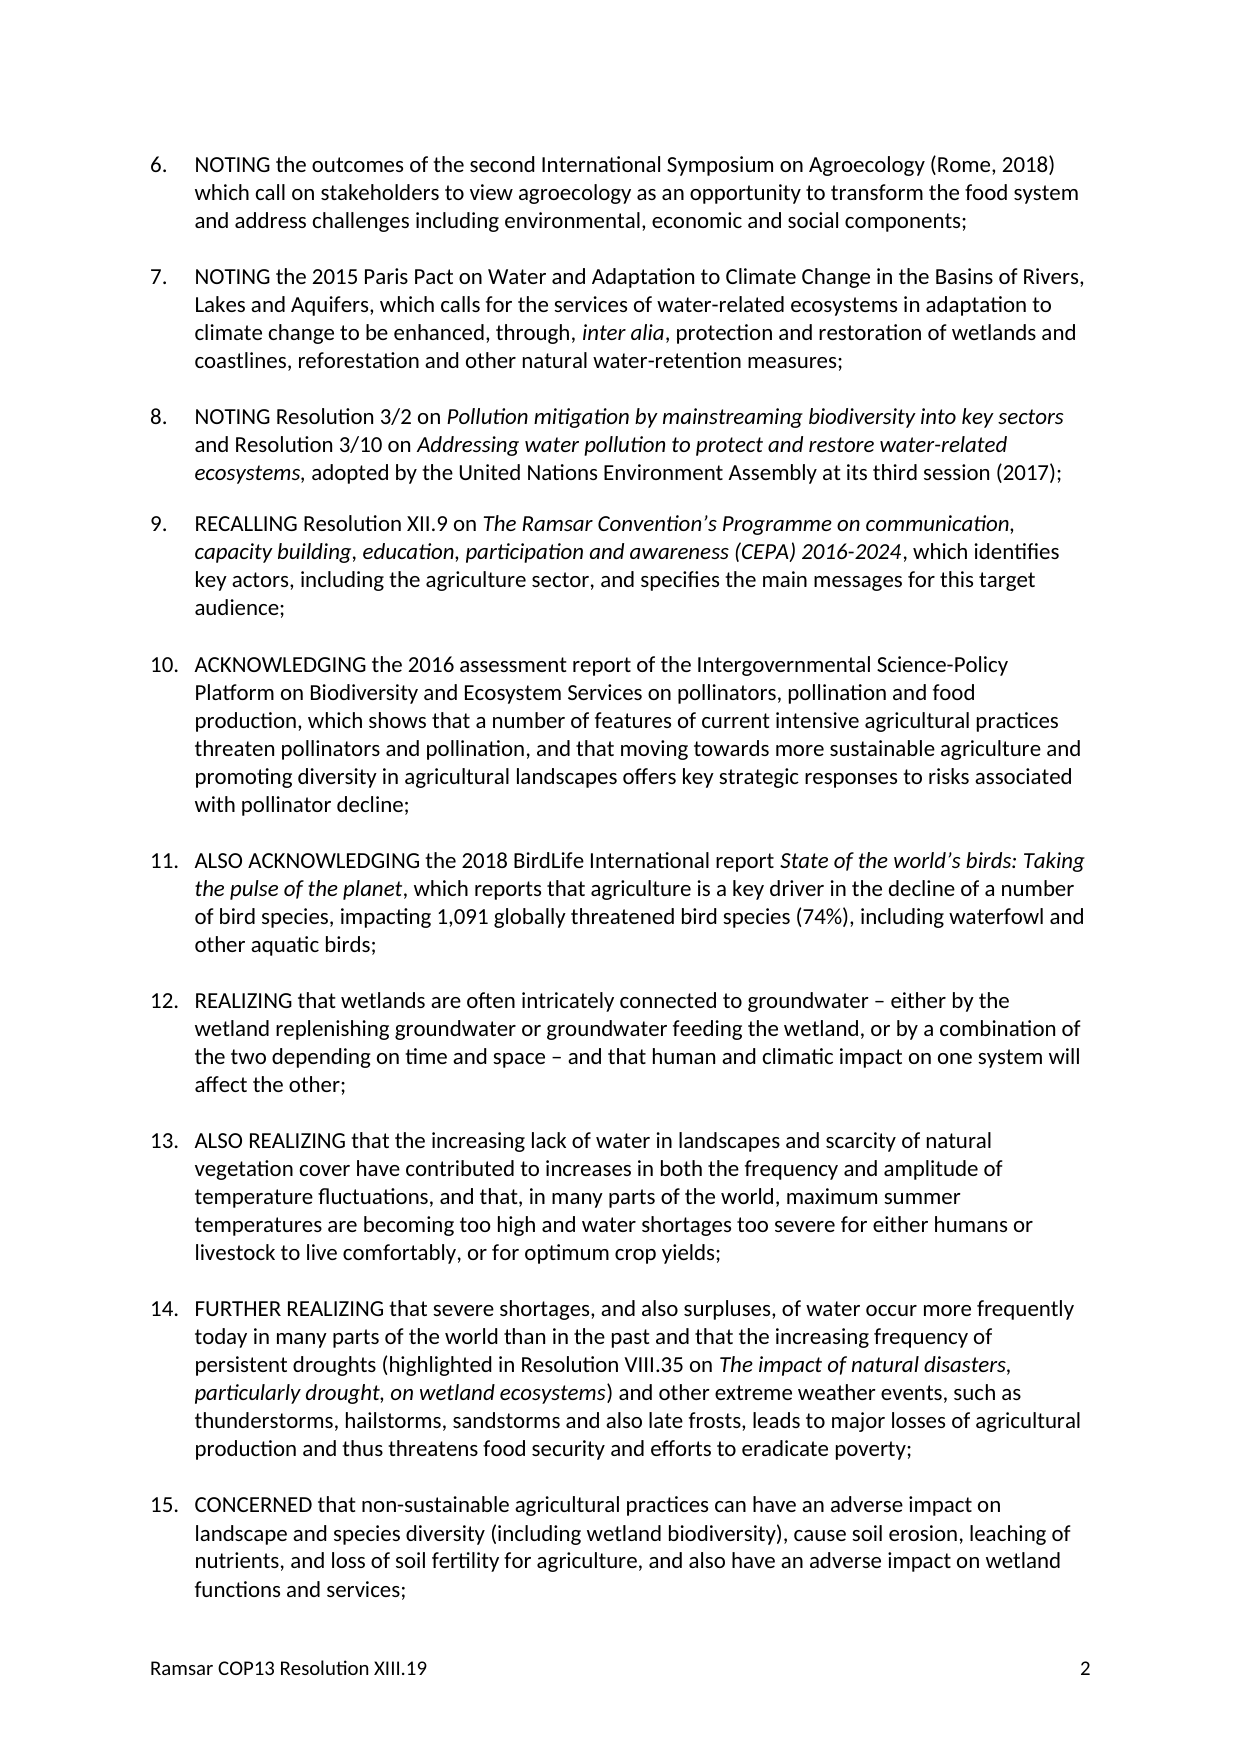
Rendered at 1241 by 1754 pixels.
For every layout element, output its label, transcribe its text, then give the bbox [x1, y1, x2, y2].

text 14. FURTHER REALIZING that severe shortages, and also surpluses, of water occur more frequently today in many parts of the world than in the past and that the increasing frequency of persistent droughts (highlighted in Resolution VIII.35 on The impact of natural disasters, particularly drought, on wetland ecosystems) and other extreme weather events, such as thunderstorms, hailstorms, sandstorms and also late frosts, leads to major losses of agricultural production and thus threatens food security and efforts to eradicate poverty; [150, 1294, 1090, 1463]
text 9. RECALLING Resolution XII.9 on The Ramsar Convention’s Programme on communication, capacity building, education, participation and awareness (CEPA) 2016-2024, which identifies key actors, including the agriculture sector, and specifies the main messages for this target audience; [150, 509, 1090, 621]
text 8. NOTING Resolution 3/2 on Pollution mitigation by mainstreaming biodiversity into key sectors and Resolution 3/10 on Addressing water pollution to protect and restore water-related ecosystems, adopted by the United Nations Environment Assembly at its third session (2017); [150, 402, 1090, 486]
text 11. ALSO ACKNOWLEDGING the 2018 BirdLife International report State of the world’s birds: Taking the pulse of the planet, which reports that agriculture is a key driver in the decline of a number of bird species, impacting 1,091 globally threatened bird species (74%), including waterfowl and other aquatic birds; [150, 846, 1090, 958]
text 12. REALIZING that wetlands are often intricately connected to groundwater – either by the wetland replenishing groundwater or groundwater feeding the wetland, or by a combination of the two depending on time and space – and that human and climatic impact on one system will affect the other; [150, 986, 1090, 1098]
text 10. ACKNOWLEDGING the 2016 assessment report of the Intergovernmental Science-Policy Platform on Biodiversity and Ecosystem Services on pollinators, pollination and food production, which shows that a number of features of current intensive agricultural practices threaten pollinators and pollination, and that moving towards more sustainable agriculture and promoting diversity in agricultural landscapes offers key strategic responses to risks associated with pollinator decline; [150, 650, 1090, 818]
text 13. ALSO REALIZING that the increasing lack of water in landscapes and scarcity of natural vegetation cover have contributed to increases in both the frequency and amplitude of temperature fluctuations, and that, in many parts of the world, maximum summer temperatures are becoming too high and water shortages too severe for either humans or livestock to live comfortably, or for optimum crop yields; [150, 1126, 1090, 1266]
text 15. CONCERNED that non-sustainable agricultural practices can have an adverse impact on landscape and species diversity (including wetland biodiversity), cause soil erosion, leaching of nutrients, and loss of soil fertility for agriculture, and also have an adverse impact on wetland functions and services; [150, 1491, 1090, 1603]
text 6. NOTING the outcomes of the second International Symposium on Agroecology (Rome, 2018) which call on stakeholders to view agroecology as an opportunity to transform the food system and address challenges including environmental, economic and social components; [150, 150, 1090, 234]
text 7. NOTING the 2015 Paris Pact on Water and Adaptation to Climate Change in the Basins of Rivers, Lakes and Aquifers, which calls for the services of water-related ecosystems in adaptation to climate change to be enhanced, through, inter alia, protection and restoration of wetlands and coastlines, reforestation and other natural water-retention measures; [150, 262, 1090, 374]
